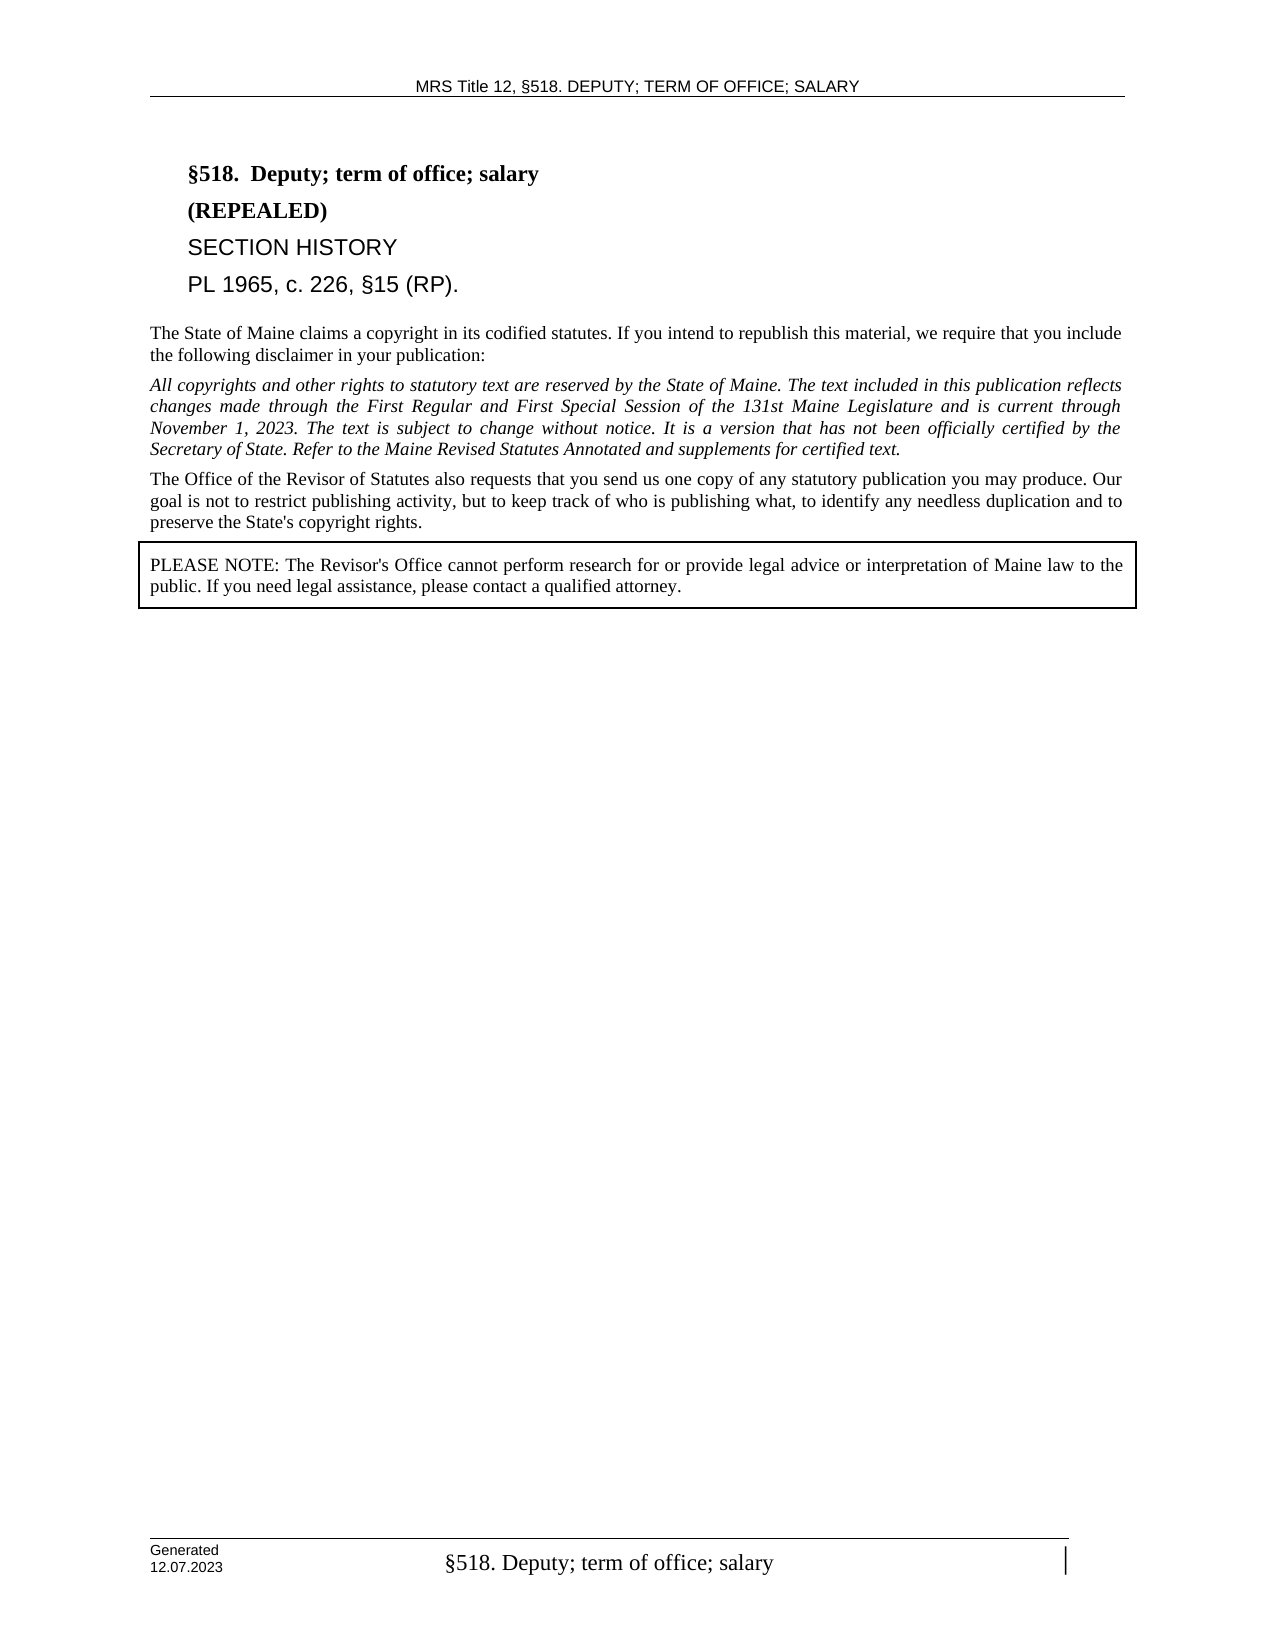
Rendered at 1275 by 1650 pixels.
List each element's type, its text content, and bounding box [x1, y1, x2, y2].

text §518. Deputy; term of office; salary [187, 160, 1125, 187]
text (REPEALED) [187, 197, 1125, 223]
text PLEASE NOTE: The Revisor's Office cannot perform research for or provide legal advice or interpretation of Maine law to the public. If you need legal assistance, please contact a qualified attorney. [140, 543, 1135, 607]
text SECTION HISTORY [187, 234, 1125, 260]
text All copyrights and other rights to statutory text are reserved by the State of Maine. The text included in this publication reflects changes made through the First Regular and First Special Session of the 131st Maine Legislature and is current through November 1, 2023 . The text is subject to change without notice. It is a version that has not been officially certified by the Secretary of State. Refer to the Maine Revised Statutes Annotated and supplements for certified text. [150, 373, 1125, 460]
text PL 1965, c. 226, §15 (RP). [187, 271, 1125, 297]
text The State of Maine claims a copyright in its codified statutes. If you intend to republish this material, we require that you include the following disclaimer in your publication: [150, 322, 1125, 365]
text The Office of the Revisor of Statutes also requests that you send us one copy of any statutory publication you may produce. Our goal is not to restrict publishing activity, but to keep track of who is publishing what, to identify any needless duplication and to preserve the State's copyright rights. [150, 468, 1125, 533]
